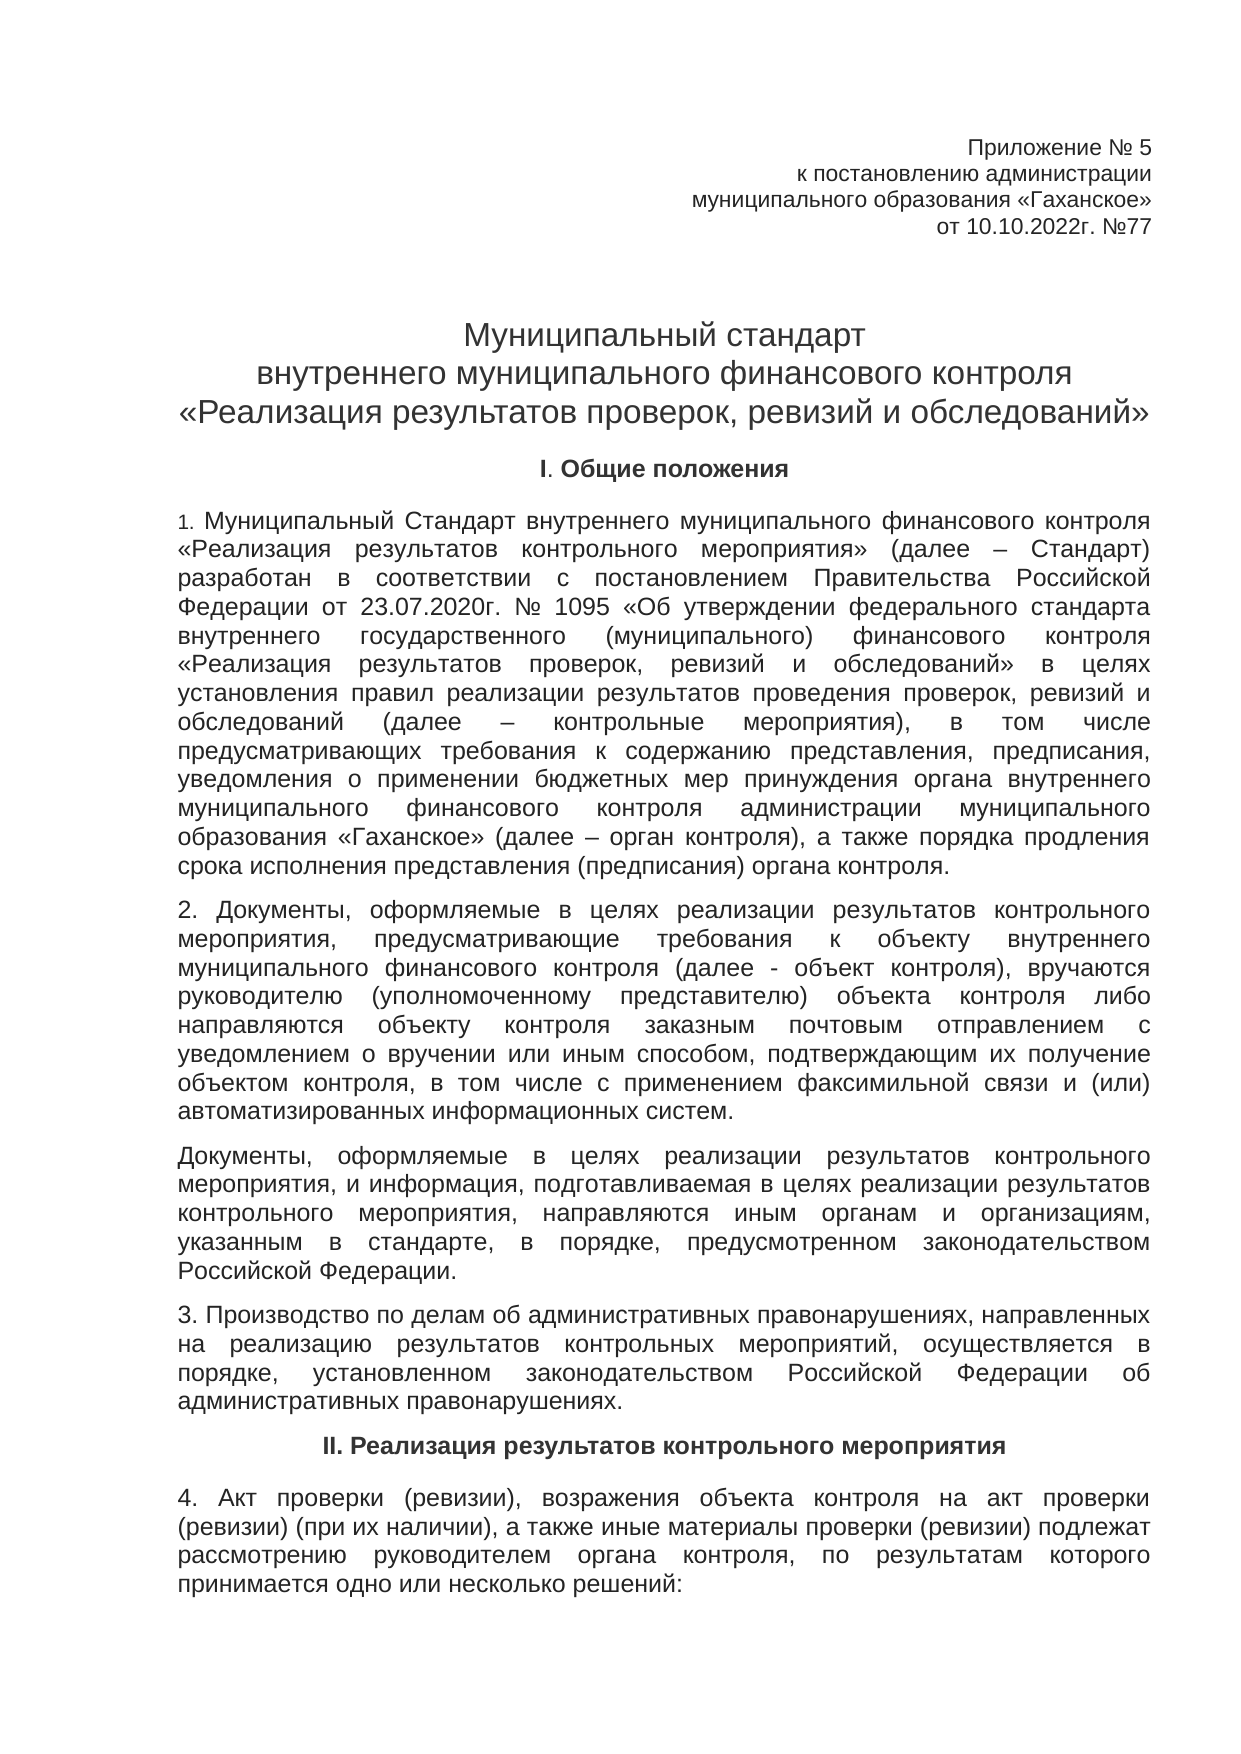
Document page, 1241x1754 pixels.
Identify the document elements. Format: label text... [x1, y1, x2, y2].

text 3. Производство по делам об административных правонарушениях, направленных на реализацию результатов контрольных мероприятий, осуществляется в порядке, установленном законодательством Российской Федерации об административных правонарушениях. [177, 1300, 1152, 1415]
text Документы, оформляемые в целях реализации результатов контрольного мероприятия, и информация, подготавливаемая в целях реализации результатов контрольного мероприятия, направляются иным органам и организациям, указанным в стандарте, в порядке, предусмотренном законодательством Российской Федерации. [177, 1141, 1152, 1284]
text Муниципальный стандарт внутреннего муниципального финансового контроля «Реализация результатов проверок, ревизий и обследований» [177, 315, 1152, 430]
text II. Реализация результатов контрольного мероприятия [177, 1431, 1152, 1459]
text I. Общие положения [177, 453, 1152, 482]
text 2. Документы, оформляемые в целях реализации результатов контрольного мероприятия, предусматривающие требования к объекту внутреннего муниципального финансового контроля (далее - объект контроля), вручаются руководителю (уполномоченному представителю) объекта контроля либо направляются объекту контроля заказным почтовым отправлением с уведомлением о вручении или иным способом, подтверждающим их получение объектом контроля, в том числе с применением факсимильной связи и (или) автоматизированных информационных систем. [177, 895, 1152, 1125]
text 4. Акт проверки (ревизии), возражения объекта контроля на акт проверки (ревизии) (при их наличии), а также иные материалы проверки (ревизии) подлежат рассмотрению руководителем органа контроля, по результатам которого принимается одно или несколько решений: [177, 1483, 1152, 1598]
text 1. Муниципальный Стандарт внутреннего муниципального финансового контроля «Реализация результатов контрольного мероприятия» (далее – Стандарт) разработан в соответствии с постановлением Правительства Российской Федерации от 23.07.2020г. № 1095 «Об утверждении федерального стандарта внутреннего государственного (муниципального) финансового контроля «Реализация результатов проверок, ревизий и обследований» в целях установления правил реализации результатов проведения проверок, ревизий и обследований (далее – контрольные мероприятия), в том числе предусматривающих требования к содержанию представления, предписания, уведомления о применении бюджетных мер принуждения органа внутреннего муниципального финансового контроля администрации муниципального образования «Гаханское» (далее – орган контроля), а также порядка продления срока исполнения представления (предписания) органа контроля. [177, 506, 1152, 879]
table_header Приложение № 5 к постановлению администрации муниципального образования «Гаханское» от 10.10.2022г. №77 [177, 118, 1159, 315]
